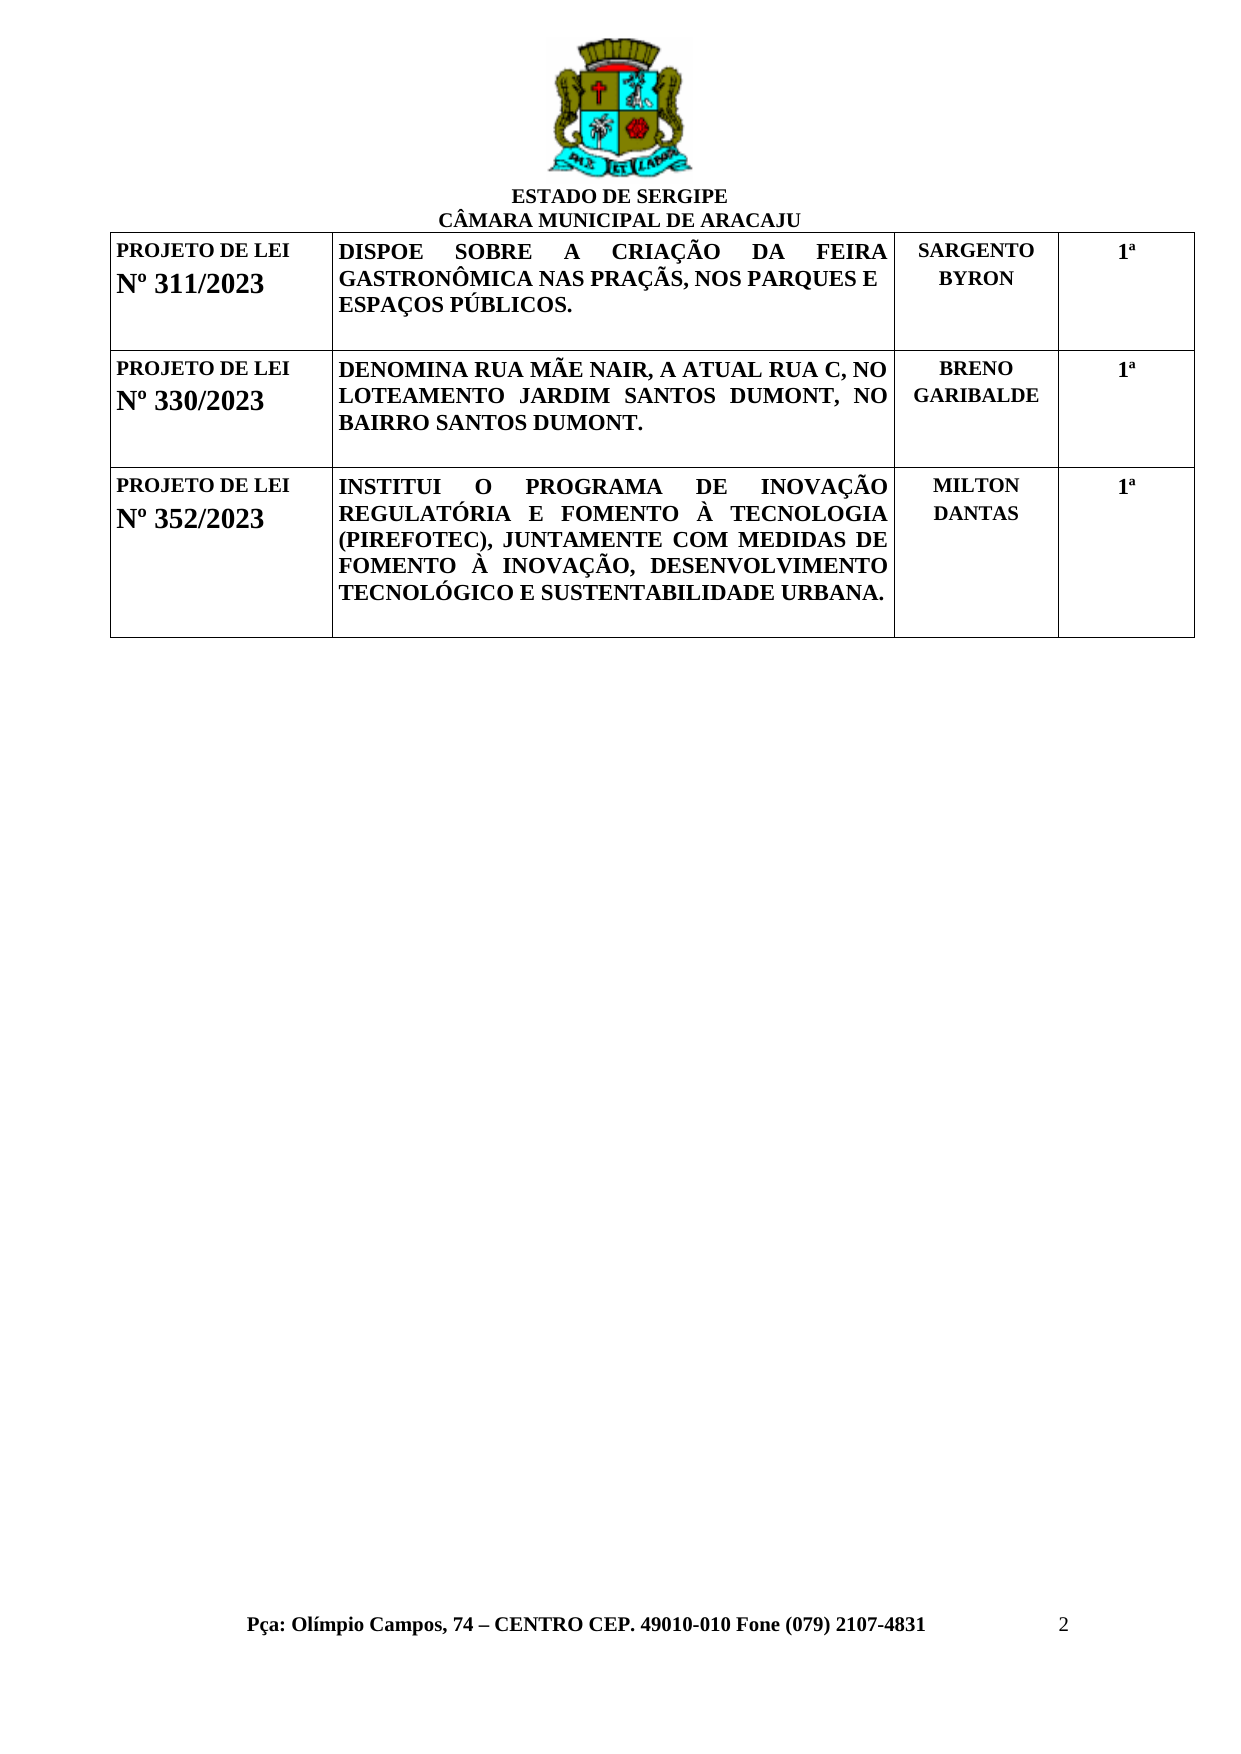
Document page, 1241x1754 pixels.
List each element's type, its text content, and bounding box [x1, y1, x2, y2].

table_cell 1ª [1059, 468, 1194, 637]
table_cell PROJETO DE LEI Nº 330/2023 [111, 351, 332, 467]
table_cell INSTITUI O PROGRAMA DE INOVAÇÃO REGULATÓRIA E FOMENTO À TECNOLOGIA (PIREFOTEC), JUNTAMENTE COM MEDIDAS DE FOMENTO À INOVAÇÃO, DESENVOLVIMENTO TECNOLÓGICO E SUSTENTABILIDADE URBANA. [333, 468, 894, 637]
table_cell DISPOE SOBRE A CRIAÇÃO DA FEIRA GASTRONÔMICA NAS PRAÇÃS, NOS PARQUES E ESPAÇOS PÚBLICOS. [333, 233, 894, 349]
table_cell 1ª [1059, 351, 1194, 467]
table_cell BRENO GARIBALDE [895, 351, 1058, 467]
table_cell MILTON DANTAS [895, 468, 1058, 637]
table_cell PROJETO DE LEI Nº 311/2023 [111, 233, 332, 349]
table_cell PROJETO DE LEI Nº 352/2023 [111, 468, 332, 637]
table_cell DENOMINA RUA MÃE NAIR, A ATUAL RUA C, NO LOTEAMENTO JARDIM SANTOS DUMONT, NO BAIRRO SANTOS DUMONT. [333, 351, 894, 467]
table_cell 1ª [1059, 233, 1194, 349]
table_cell SARGENTO BYRON [895, 233, 1058, 349]
